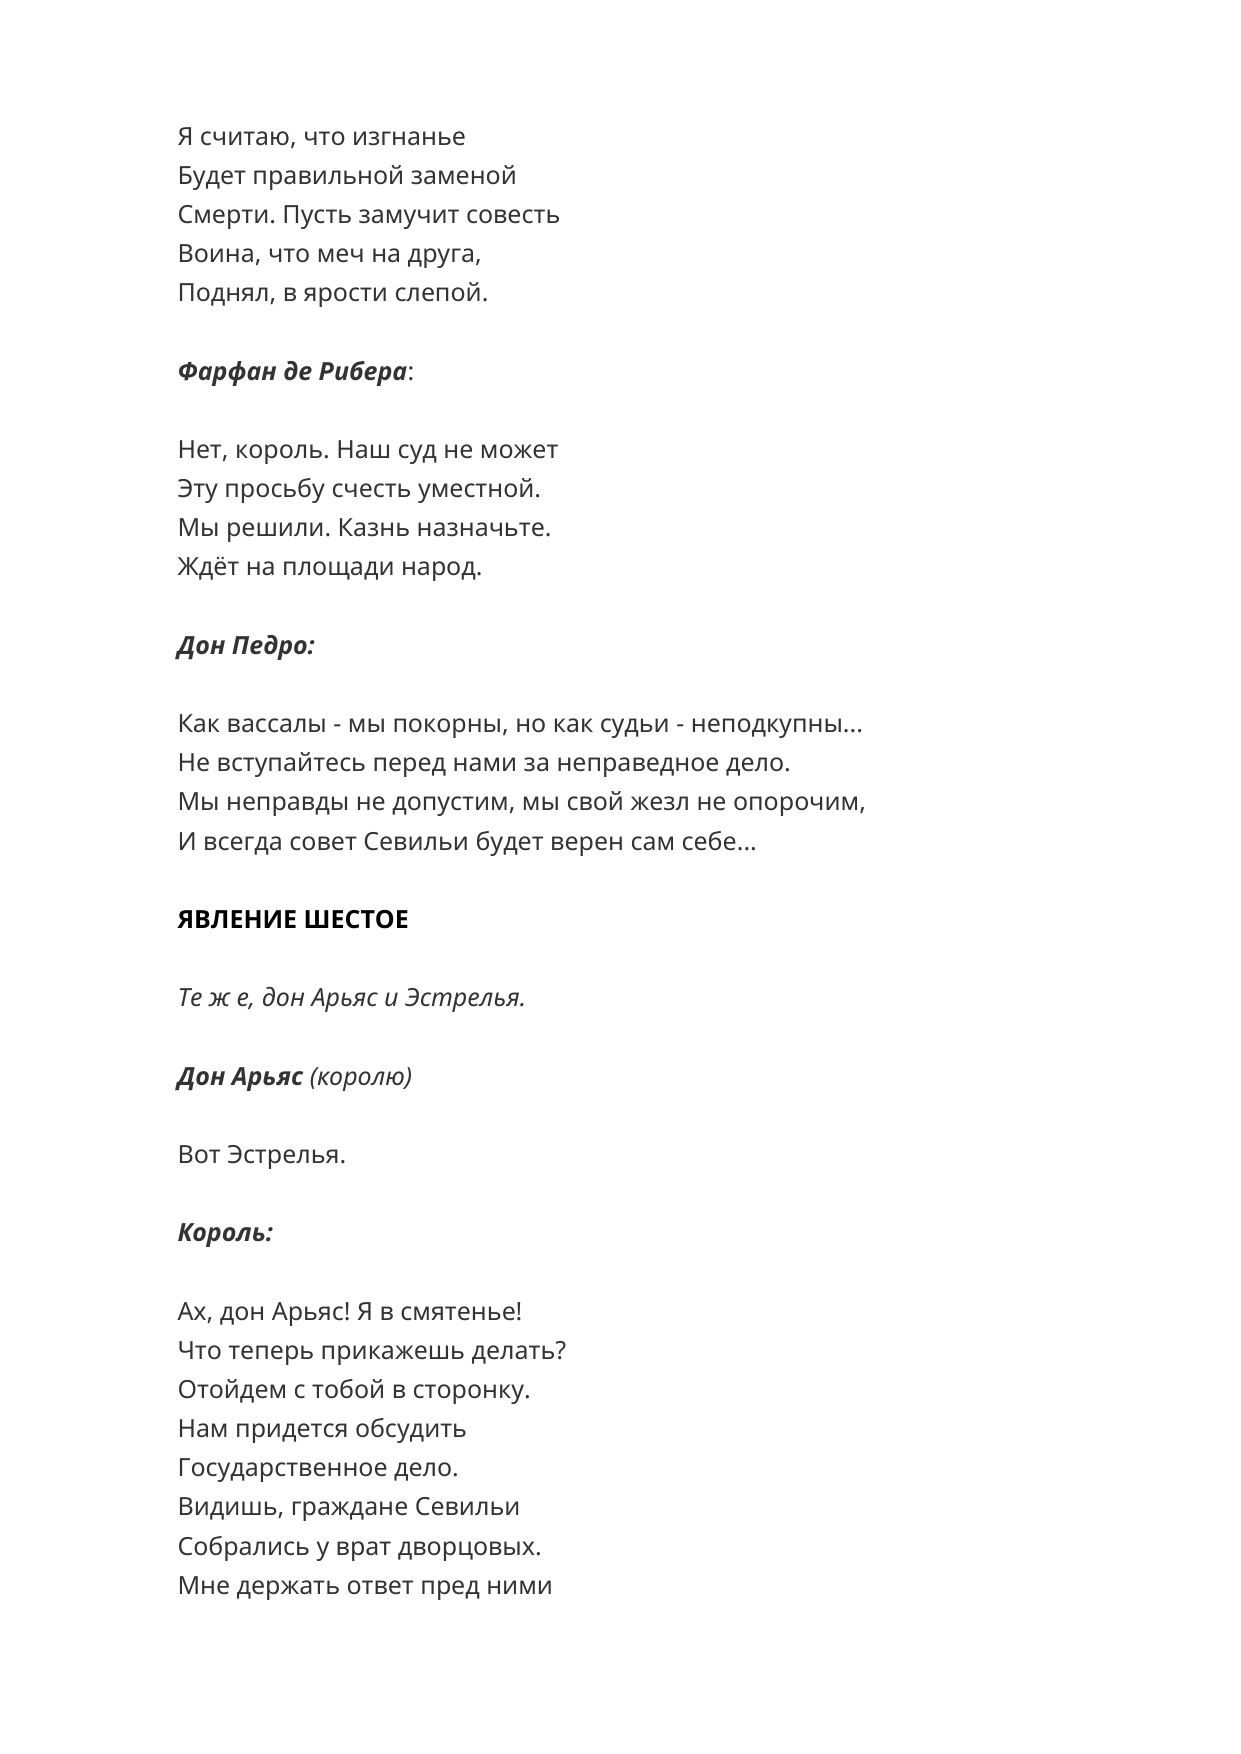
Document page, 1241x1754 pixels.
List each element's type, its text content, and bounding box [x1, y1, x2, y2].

text Смерти. Пусть замучит совесть [177, 196, 1152, 231]
text Как вассалы - мы покорны, но как судьи - неподкупны... [177, 706, 1152, 740]
text Государственное дело. [177, 1450, 1152, 1484]
text Я считаю, что изгнанье [177, 118, 1152, 152]
text Воина, что меч на друга, [177, 236, 1152, 270]
text Что теперь прикажешь делать? [177, 1332, 1152, 1366]
text ЯВЛЕНИЕ ШЕСТОЕ [177, 901, 1152, 936]
text Дон Арьяс (королю) [177, 1058, 1152, 1092]
text Нам придется обсудить [177, 1411, 1152, 1445]
text Собрались у врат дворцовых. [177, 1528, 1152, 1562]
text Не вступайтесь перед нами за неправедное дело. [177, 745, 1152, 779]
text Мы неправды не допустим, мы свой жезл не опорочим, [177, 784, 1152, 818]
text И всегда совет Севильи будет верен сам себе... [177, 823, 1152, 857]
text Нет, король. Наш суд не может [177, 431, 1152, 466]
text Видишь, граждане Севильи [177, 1489, 1152, 1523]
text Вот Эстрелья. [177, 1136, 1152, 1171]
text Те ж е, дон Арьяс и Эстрелья. [177, 980, 1152, 1014]
text Мне держать ответ пред ними [177, 1567, 1152, 1601]
text Будет правильной заменой [177, 157, 1152, 191]
text Ах, дон Арьяс! Я в смятенье! [177, 1293, 1152, 1327]
text Король: [177, 1215, 1152, 1249]
text Дон Педро: [177, 627, 1152, 661]
text Фарфан де Рибера: [177, 353, 1152, 387]
text Поднял, в ярости слепой. [177, 275, 1152, 309]
text Отойдем с тобой в сторонку. [177, 1371, 1152, 1406]
text Ждёт на площади народ. [177, 549, 1152, 583]
text Мы решили. Казнь назначьте. [177, 510, 1152, 544]
text Эту просьбу счесть уместной. [177, 471, 1152, 505]
